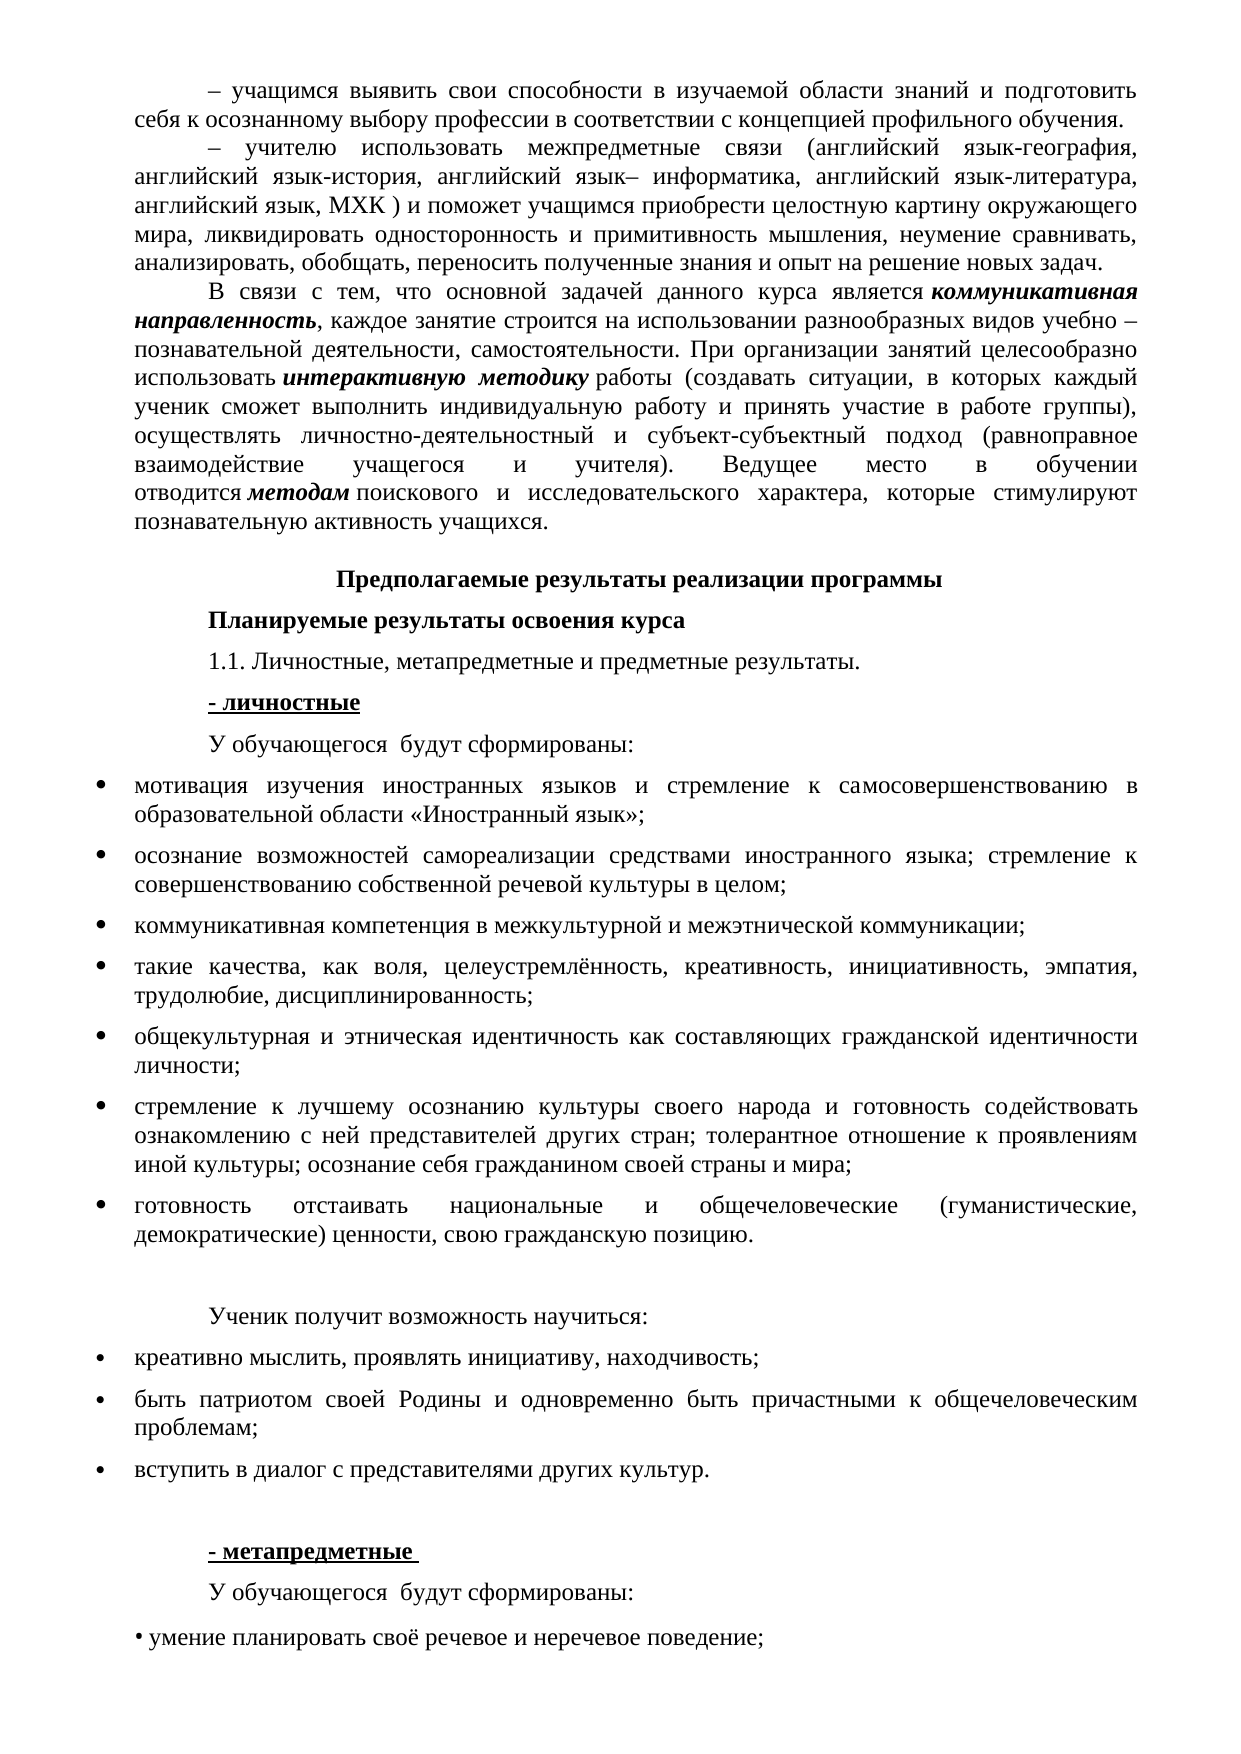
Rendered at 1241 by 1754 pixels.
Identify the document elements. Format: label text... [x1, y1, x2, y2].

list готовность отстаивать национальные и общечеловеческие (гуманистические, демократические) ценности, свою гражданскую позицию. [97, 1190, 1138, 1247]
list общекультурная и этническая идентичность как составляющих гражданской идентичности личности; [97, 1021, 1138, 1079]
list стремление к лучшему осознанию культуры своего народа и готовность содействовать ознакомлению с ней представителей других стран; толерантное отношение к проявлениям иной культуры; осознание себя гражданином своей страны и мира; [97, 1091, 1138, 1177]
list креативно мыслить, проявлять инициативу, находчивость; [97, 1342, 1138, 1371]
text – учителю использовать межпредметные связи (английский язык-география, английский язык-история, английский язык– информатика, английский язык-литература, английский язык, МХК ) и поможет учащимся приобрести целостную картину окружающего мира, ликвидировать односторонность и примитивность мышления, неумение сравнивать, анализировать, обобщать, переносить полученные знания и опыт на решение новых задач. [134, 132, 1138, 276]
list осознание возможностей самореализации средствами иностранного языка; стремление к совершенствованию собственной речевой культуры в целом; [97, 840, 1138, 897]
list такие качества, как воля, целеустремлённость, креативность, инициативность, эмпатия, трудолюбие, дисциплинированность; [97, 951, 1138, 1009]
text - метапредметные [134, 1536, 1138, 1565]
list коммуникативная компетенция в межкультурной и межэтнической коммуникации; [97, 910, 1138, 939]
list вступить в диалог с представителями других культур. [97, 1454, 1138, 1482]
text Планируемые результаты освоения курса [134, 605, 1138, 634]
text Ученик получит возможность научиться: [134, 1301, 1138, 1330]
text В связи с тем, что основной задачей данного курса является коммуникативная направленность, каждое занятие строится на использовании разнообразных видов учебно – познавательной деятельности, самостоятельности. При организации занятий целесообразно использовать интерактивную методику работы (создавать ситуации, в которых каждый ученик сможет выполнить индивидуальную работу и принять участие в работе группы), осуществлять личностно-деятельностный и субъект-субъектный подход (равноправное взаимодействие учащегося и учителя). Ведущее место в обучении отводится методам поискового и исследовательского характера, которые стимулируют познавательную активность учащихся. [134, 276, 1138, 535]
text 1.1. Личностные, метапредметные и предметные результаты. [134, 646, 1138, 675]
text Предполагаемые результаты реализации программы [134, 564, 1138, 592]
text – учащимся выявить свои способности в изучаемой области знаний и подготовить себя к осознанному выбору профессии в соответствии с концепцией профильного обучения. [134, 75, 1138, 132]
text - личностные [134, 687, 1138, 716]
list быть патриотом своей Родины и одновременно быть причастными к общечеловеческим проблемам; [97, 1384, 1138, 1441]
list мотивация изучения иностранных языков и стремление к самосовершенствованию в образовательной области «Иностранный язык»; [97, 770, 1138, 827]
text У обучающегося будут сформированы: [134, 729, 1138, 757]
list умение планировать своё речевое и неречевое поведение; [134, 1619, 1138, 1653]
text У обучающегося будут сформированы: [134, 1577, 1138, 1606]
